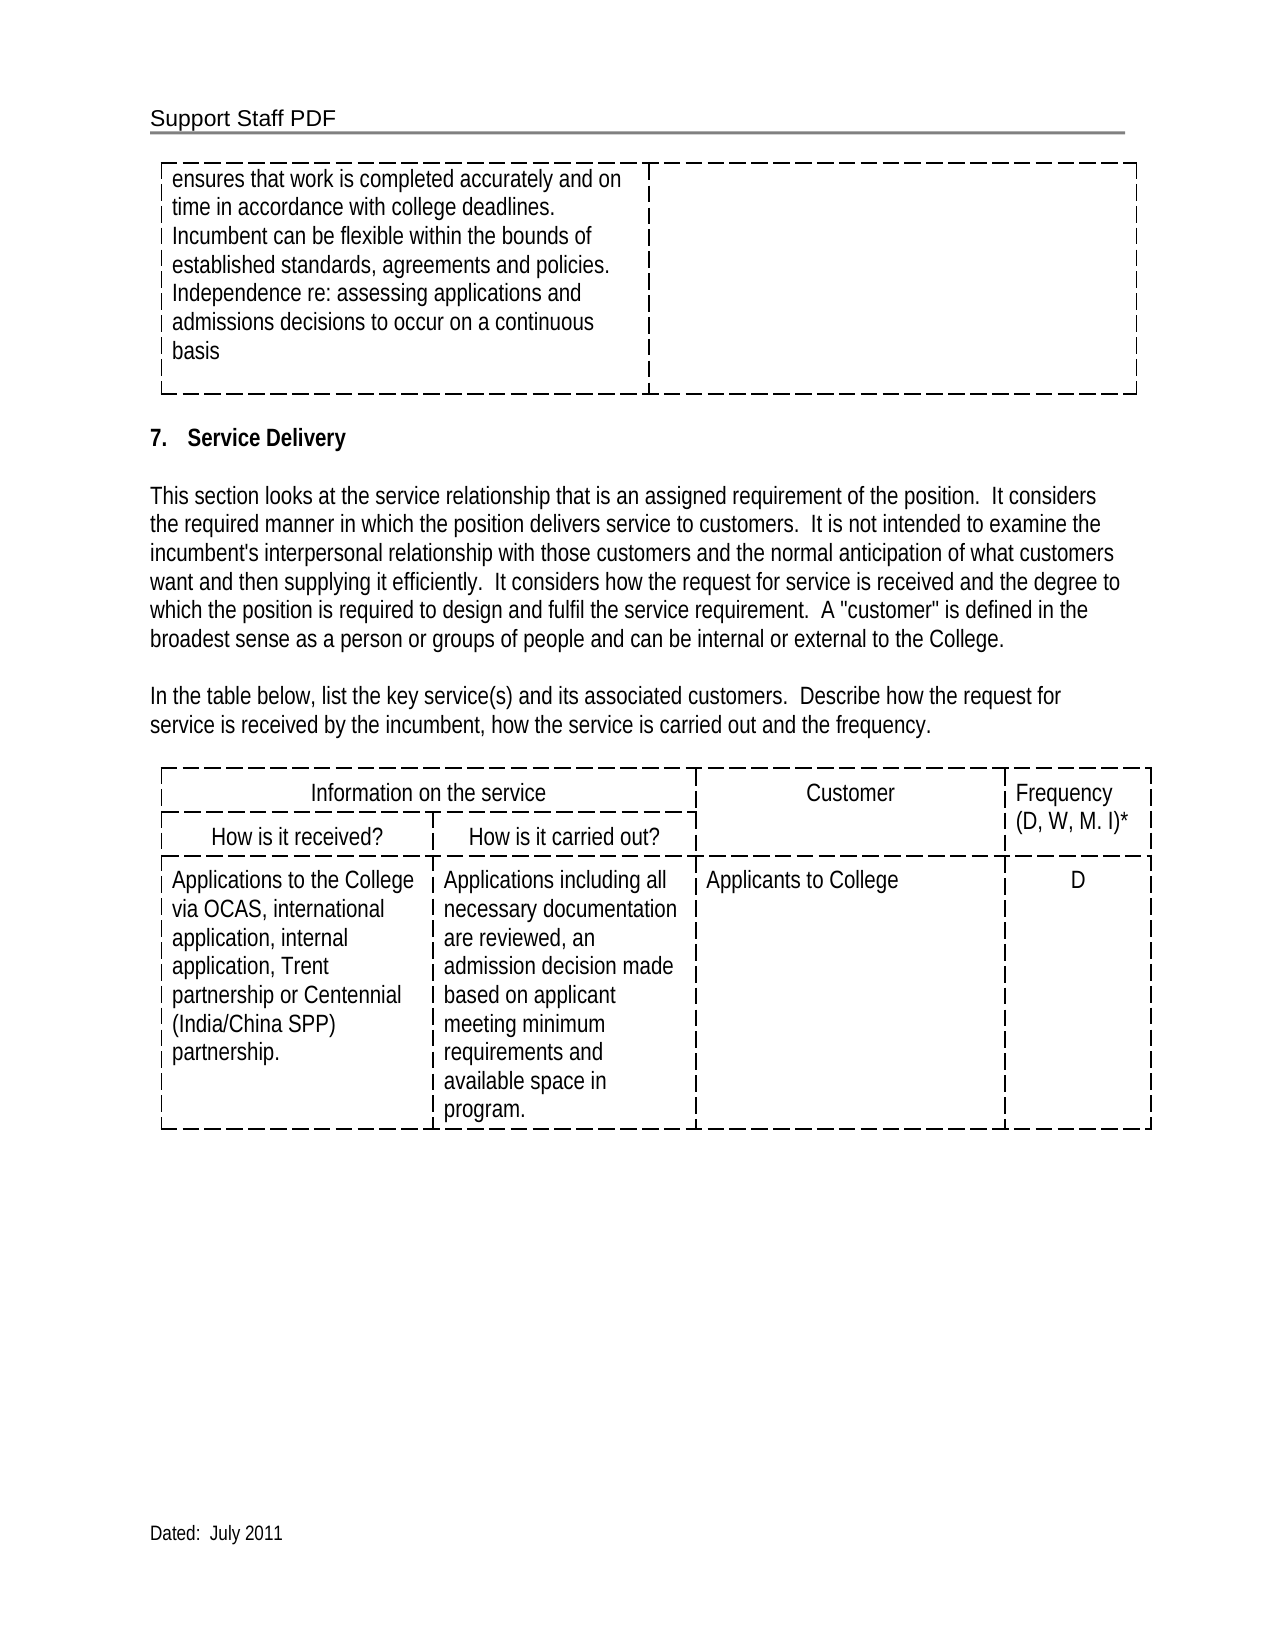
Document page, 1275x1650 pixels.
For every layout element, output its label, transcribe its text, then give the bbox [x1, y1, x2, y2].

text In the table below, list the key service(s) and its associated customers. Describe how the request for service is received by the incumbent, how the service is carried out and the frequency. [150, 681, 1125, 738]
table_header Frequency (D, W, M. I)* [1005, 767, 1151, 855]
table_cell Applicants to College [696, 855, 1005, 1128]
table_cell How is it carried out? [433, 811, 696, 855]
text This section looks at the service relationship that is an assigned requirement of the position. It considers the required manner in which the position delivers service to customers. It is not intended to examine the incumbent's interpersonal relationship with those customers and the normal anticipation of what customers want and then supplying it efficiently. It considers how the request for service is received and the degree to which the position is required to design and fulfil the service requirement. A "customer" is defined in the broadest sense as a person or groups of people and can be internal or external to the College. [150, 481, 1125, 652]
table_cell [649, 162, 1136, 393]
table_header Information on the service [161, 767, 696, 811]
table_cell How is it received? [161, 811, 433, 855]
table_cell Applications to the College via OCAS, international application, internal application, Trent partnership or Centennial (India/China SPP) partnership. [161, 855, 433, 1128]
table_cell D [1005, 855, 1151, 1128]
table_cell Applications including all necessary documentation are reviewed, an admission decision made based on applicant meeting minimum requirements and available space in program. [433, 855, 696, 1128]
text 7. Service Delivery [150, 423, 1125, 452]
table_header Customer [696, 767, 1005, 855]
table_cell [161, 162, 649, 393]
